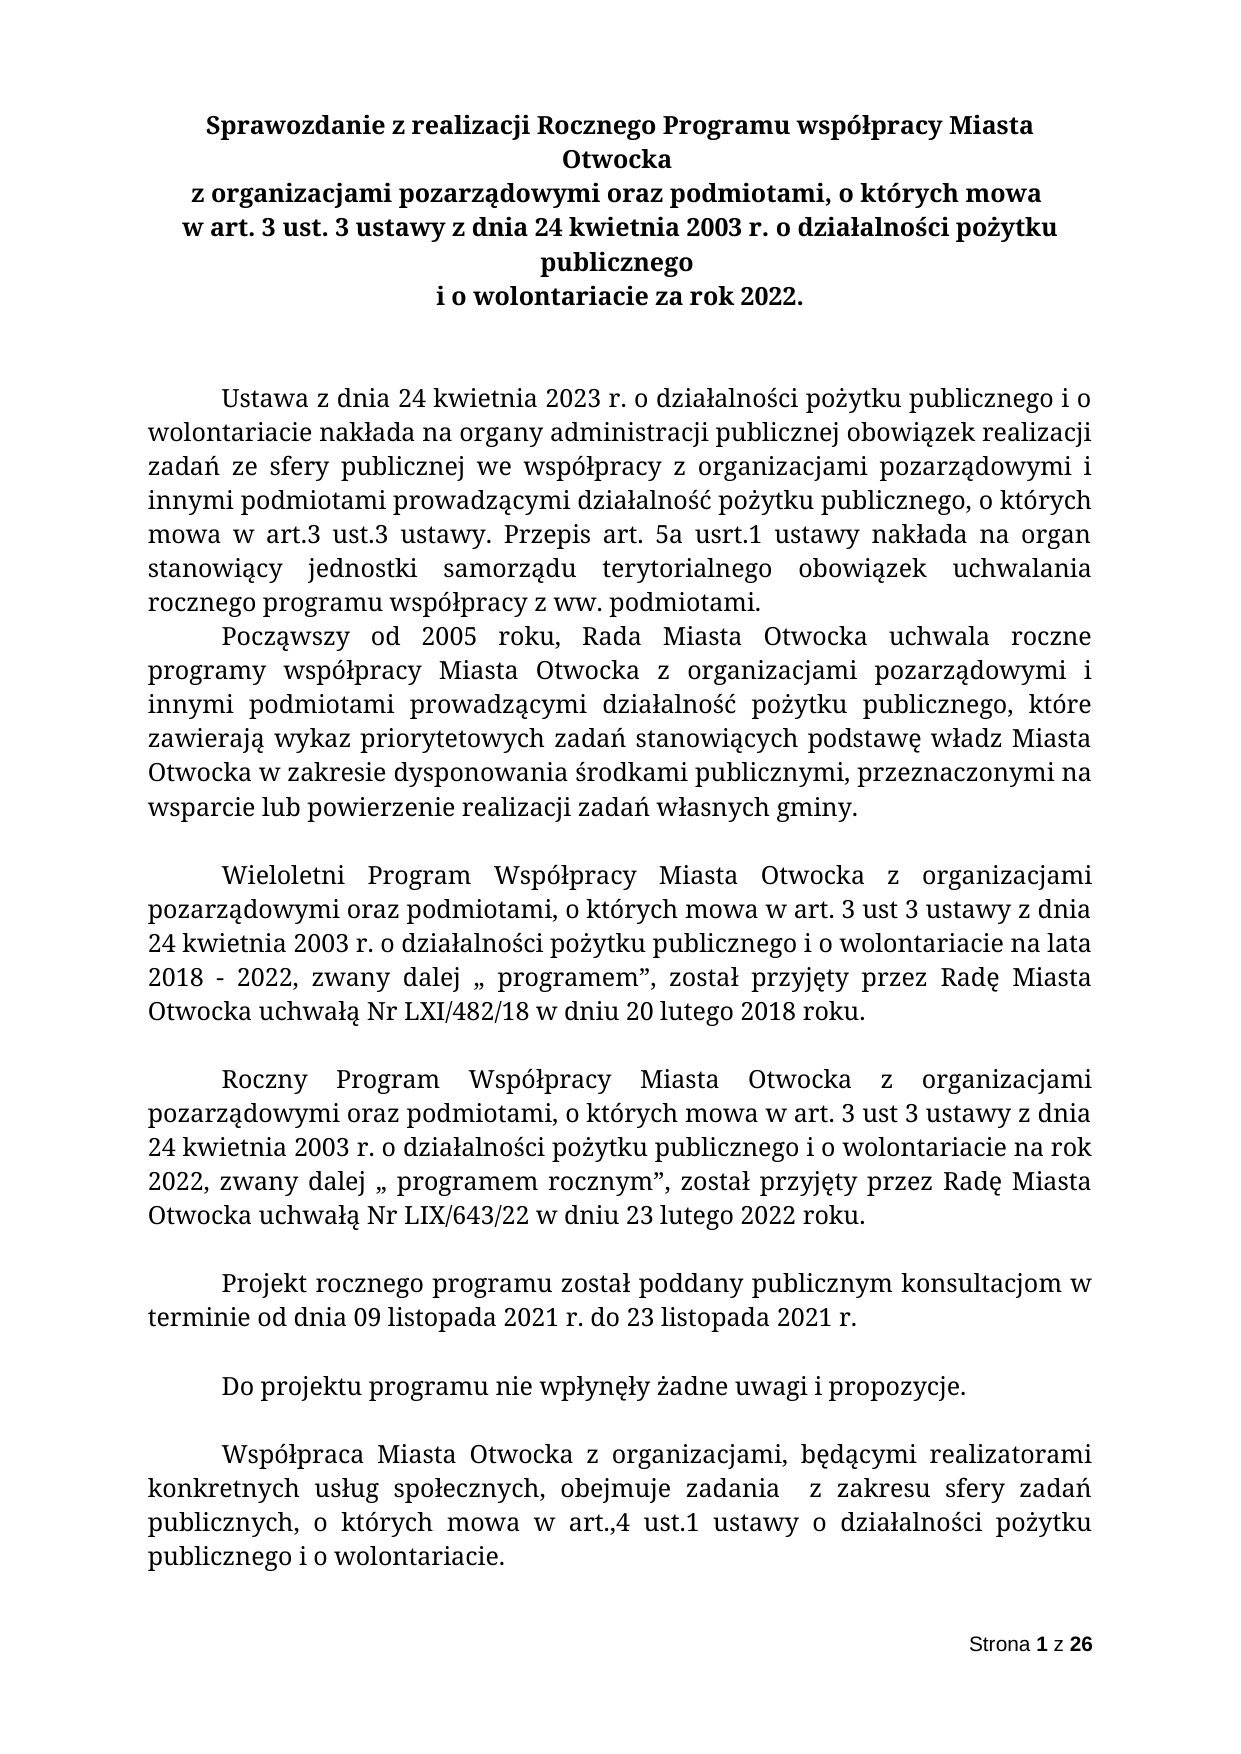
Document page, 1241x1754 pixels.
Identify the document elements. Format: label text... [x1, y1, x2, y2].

text Roczny Program Współpracy Miasta Otwocka z organizacjami pozarządowymi oraz podmiotami, o których mowa w art. 3 ust 3 ustawy z dnia 24 kwietnia 2003 r. o działalności pożytku publicznego i o wolontariacie na rok 2022, zwany dalej „ programem rocznym”, został przyjęty przez Radę Miasta Otwocka uchwałą Nr LIX/643/22 w dniu 23 lutego 2022 roku. [148, 1062, 1093, 1232]
text Wieloletni Program Współpracy Miasta Otwocka z organizacjami pozarządowymi oraz podmiotami, o których mowa w art. 3 ust 3 ustawy z dnia 24 kwietnia 2003 r. o działalności pożytku publicznego i o wolontariacie na lata 2018 - 2022, zwany dalej „ programem”, został przyjęty przez Radę Miasta Otwocka uchwałą Nr LXI/482/18 w dniu 20 lutego 2018 roku. [148, 857, 1093, 1028]
text Współpraca Miasta Otwocka z organizacjami, będącymi realizatorami konkretnych usług społecznych, obejmuje zadania z zakresu sfery zadań publicznych, o których mowa w art.,4 ust.1 ustawy o działalności pożytku publicznego i o wolontariacie. [148, 1436, 1093, 1573]
text Sprawozdanie z realizacji Rocznego Programu współpracy Miasta Otwocka z organizacjami pozarządowymi oraz podmiotami, o których mowa w art. 3 ust. 3 ustawy z dnia 24 kwietnia 2003 r. o działalności pożytku publicznego i o wolontariacie za rok 2022. [148, 108, 1093, 312]
text Projekt rocznego programu został poddany publicznym konsultacjom w terminie od dnia 09 listopada 2021 r. do 23 listopada 2021 r. [148, 1266, 1093, 1334]
text Ustawa z dnia 24 kwietnia 2023 r. o działalności pożytku publicznego i o wolontariacie nakłada na organy administracji publicznej obowiązek realizacji zadań ze sfery publicznej we współpracy z organizacjami pozarządowymi i innymi podmiotami prowadzącymi działalność pożytku publicznego, o których mowa w art.3 ust.3 ustawy. Przepis art. 5a usrt.1 ustawy nakłada na organ stanowiący jednostki samorządu terytorialnego obowiązek uchwalania rocznego programu współpracy z ww. podmiotami. [148, 380, 1093, 619]
text Począwszy od 2005 roku, Rada Miasta Otwocka uchwala roczne programy współpracy Miasta Otwocka z organizacjami pozarządowymi i innymi podmiotami prowadzącymi działalność pożytku publicznego, które zawierają wykaz priorytetowych zadań stanowiących podstawę władz Miasta Otwocka w zakresie dysponowania środkami publicznymi, przeznaczonymi na wsparcie lub powierzenie realizacji zadań własnych gminy. [148, 619, 1093, 823]
text Do projektu programu nie wpłynęły żadne uwagi i propozycje. [148, 1368, 1093, 1402]
